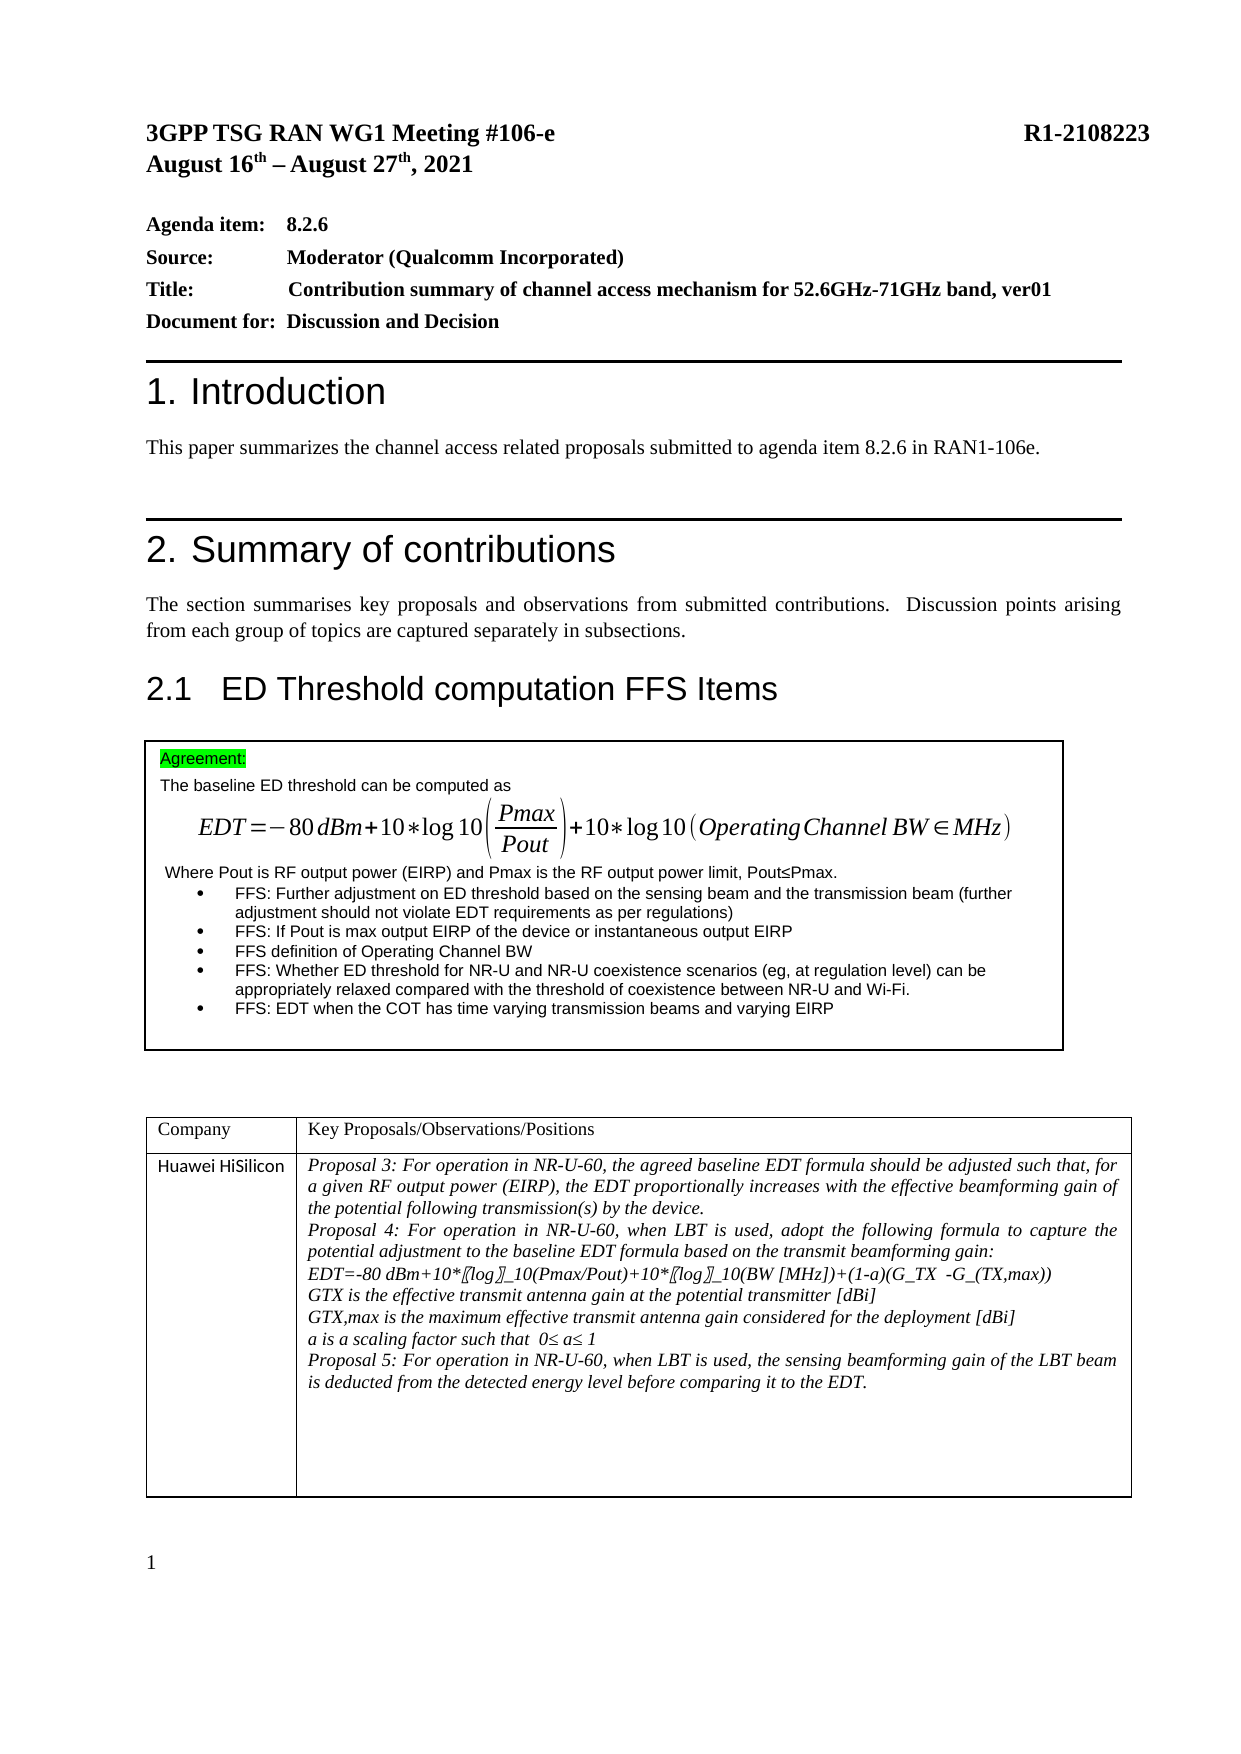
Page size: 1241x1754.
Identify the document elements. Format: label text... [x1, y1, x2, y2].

table_cell Huawei HiSilicon [147, 1154, 296, 1496]
text Agenda item: 8.2.6 [146, 212, 1122, 236]
table_cell Proposal 3: For operation in NR-U-60, the agreed baseline EDT formula should be adjusted such that, for a given RF output power (EIRP), the EDT proportionally increases with the effective beamforming gain of the potential following transmission(s) by the device. Proposal 4: For operation in NR-U-60, when LBT is used, adopt the following formula to capture the potential adjustment to the baseline EDT formula based on the transmit beamforming gain: EDT=-80 dBm+10*〖log〗_10⁡(Pmax/Pout)+10*〖log〗_10⁡(BW [MHz])+(1-a)(G_TX -G_(TX,max)) GTX is the effective transmit antenna gain at the potential transmitter [dBi] GTX,max is the maximum effective transmit antenna gain considered for the deployment [dBi] a is a scaling factor such that 0≤ a≤ 1 Proposal 5: For operation in NR-U-60, when LBT is used, the sensing beamforming gain of the LBT beam is deducted from the detected energy level before comparing it to the EDT. [297, 1154, 1131, 1496]
table_header Key Proposals/Observations/Positions [297, 1118, 1131, 1153]
text Title: Contribution summary of channel access mechanism for 52.6GHz-71GHz band, ver01 [146, 277, 1122, 301]
text August 16th – August 27th, 2021 [146, 149, 1122, 178]
text Source: Moderator (Qualcomm Incorporated) [146, 244, 1122, 269]
table_header Company [147, 1118, 296, 1153]
text The section summarises key proposals and observations from submitted contributions. Discussion points arising from each group of topics are captured separately in subsections. [146, 592, 1122, 642]
text This paper summarizes the channel access related proposals submitted to agenda item 8.2.6 in RAN1-106e. [146, 434, 1122, 459]
subtitle Introduction [146, 363, 1122, 412]
text 3GPP TSG RAN WG1 Meeting #106-e R1-2108223 [146, 118, 1122, 147]
subtitle ED Threshold computation FFS Items [146, 669, 1122, 708]
text Document for: Discussion and Decision [146, 309, 1122, 333]
subtitle Summary of contributions [146, 521, 1122, 570]
